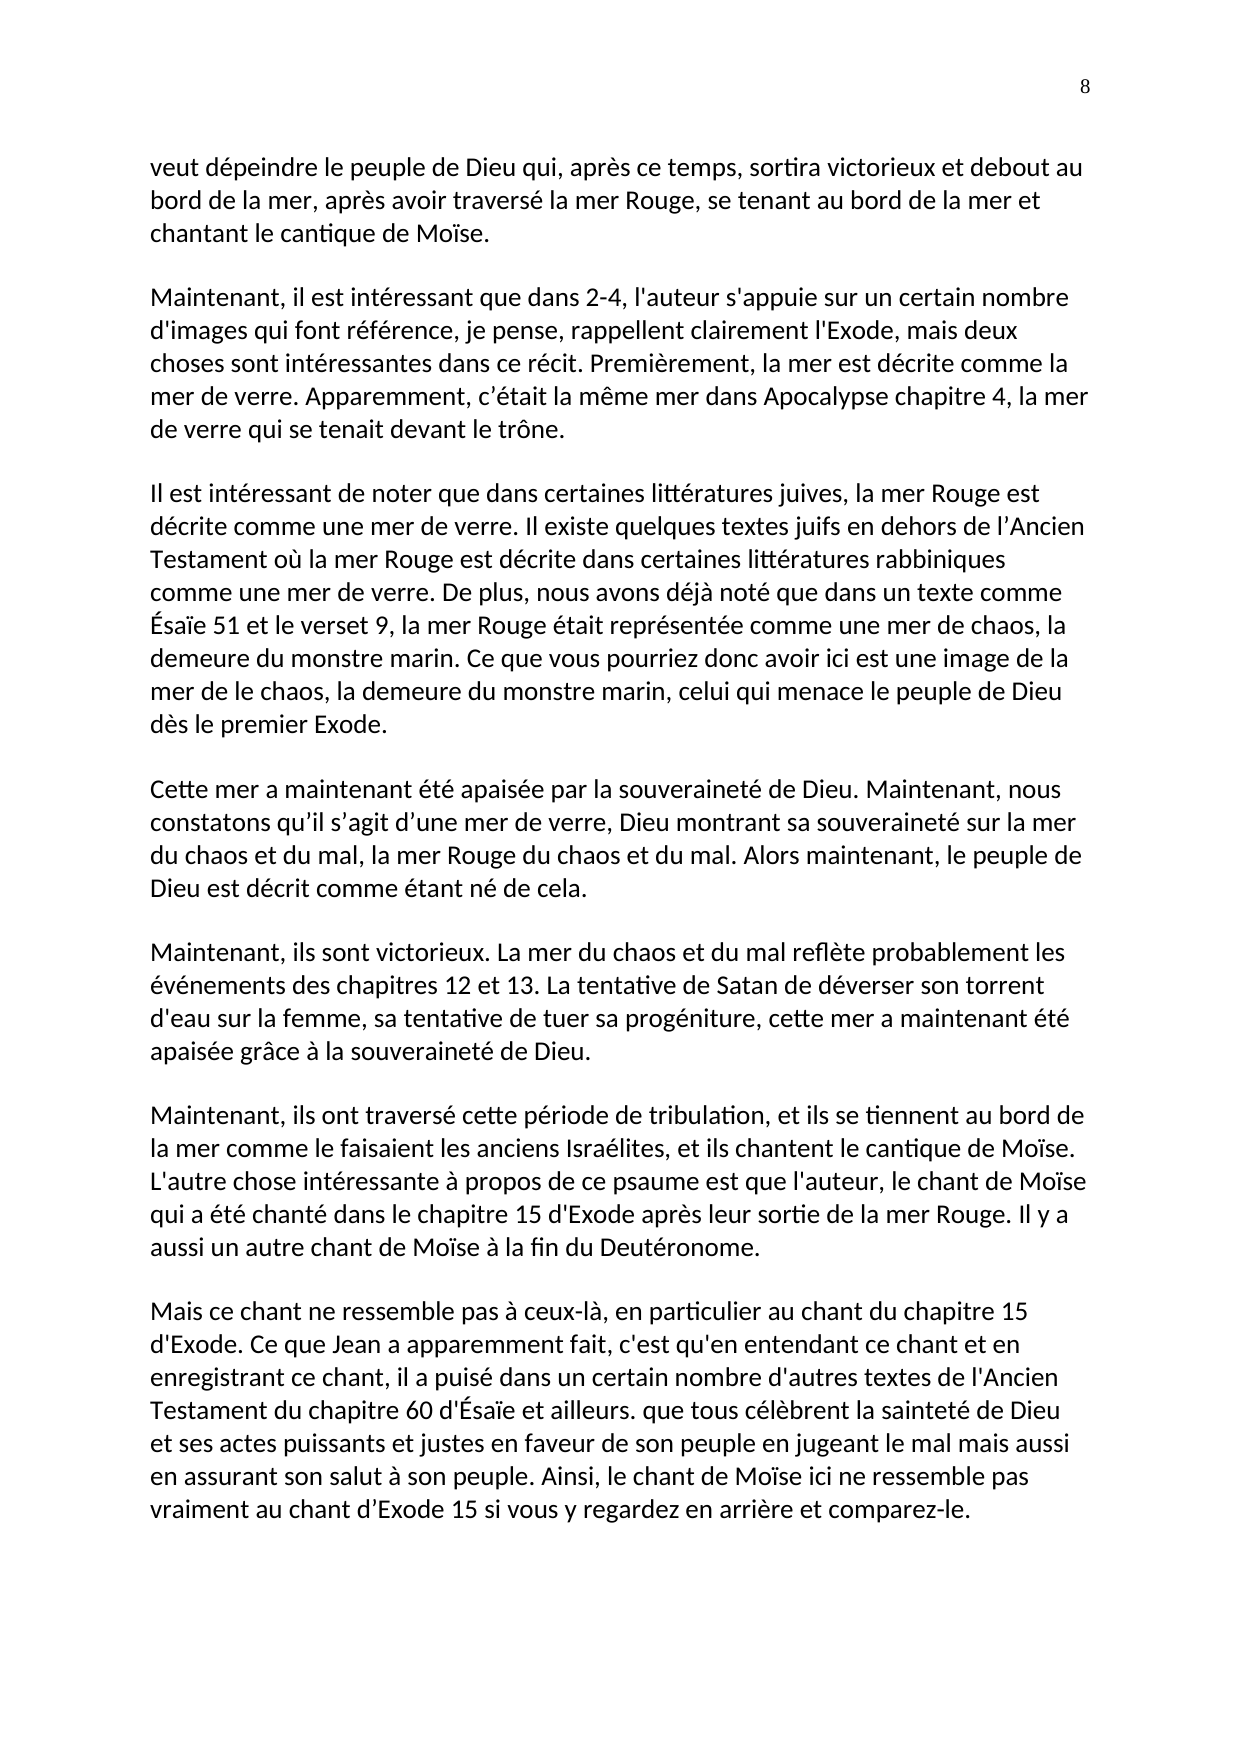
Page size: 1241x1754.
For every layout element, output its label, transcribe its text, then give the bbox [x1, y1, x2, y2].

text Maintenant, ils ont traversé cette période de tribulation, et ils se tiennent au bord de la mer comme le faisaient les anciens Israélites, et ils chantent le cantique de Moïse. L'autre chose intéressante à propos de ce psaume est que l'auteur, le chant de Moïse qui a été chanté dans le chapitre 15 d'Exode après leur sortie de la mer Rouge. Il y a aussi un autre chant de Moïse à la fin du Deutéronome. [150, 1098, 1090, 1263]
text Mais ce chant ne ressemble pas à ceux-là, en particulier au chant du chapitre 15 d'Exode. Ce que Jean a apparemment fait, c'est qu'en entendant ce chant et en enregistrant ce chant, il a puisé dans un certain nombre d'autres textes de l'Ancien Testament du chapitre 60 d'Ésaïe et ailleurs. que tous célèbrent la sainteté de Dieu et ses actes puissants et justes en faveur de son peuple en jugeant le mal mais aussi en assurant son salut à son peuple. Ainsi, le chant de Moïse ici ne ressemble pas vraiment au chant d’Exode 15 si vous y regardez en arrière et comparez-le. [150, 1294, 1090, 1526]
text Cette mer a maintenant été apaisée par la souveraineté de Dieu. Maintenant, nous constatons qu’il s’agit d’une mer de verre, Dieu montrant sa souveraineté sur la mer du chaos et du mal, la mer Rouge du chaos et du mal. Alors maintenant, le peuple de Dieu est décrit comme étant né de cela. [150, 772, 1090, 904]
text Maintenant, ils sont victorieux. La mer du chaos et du mal reflète probablement les événements des chapitres 12 et 13. La tentative de Satan de déverser son torrent d'eau sur la femme, sa tentative de tuer sa progéniture, cette mer a maintenant été apaisée grâce à la souveraineté de Dieu. [150, 935, 1090, 1067]
text Il est intéressant de noter que dans certaines littératures juives, la mer Rouge est décrite comme une mer de verre. Il existe quelques textes juifs en dehors de l’Ancien Testament où la mer Rouge est décrite dans certaines littératures rabbiniques comme une mer de verre. De plus, nous avons déjà noté que dans un texte comme Ésaïe 51 et le verset 9, la mer Rouge était représentée comme une mer de chaos, la demeure du monstre marin. Ce que vous pourriez donc avoir ici est une image de la mer de le chaos, la demeure du monstre marin, celui qui menace le peuple de Dieu dès le premier Exode. [150, 476, 1090, 741]
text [150, 150, 1090, 249]
text Maintenant, il est intéressant que dans 2-4, l'auteur s'appuie sur un certain nombre d'images qui font référence, je pense, rappellent clairement l'Exode, mais deux choses sont intéressantes dans ce récit. Premièrement, la mer est décrite comme la mer de verre. Apparemment, c’était la même mer dans Apocalypse chapitre 4, la mer de verre qui se tenait devant le trône. [150, 280, 1090, 445]
